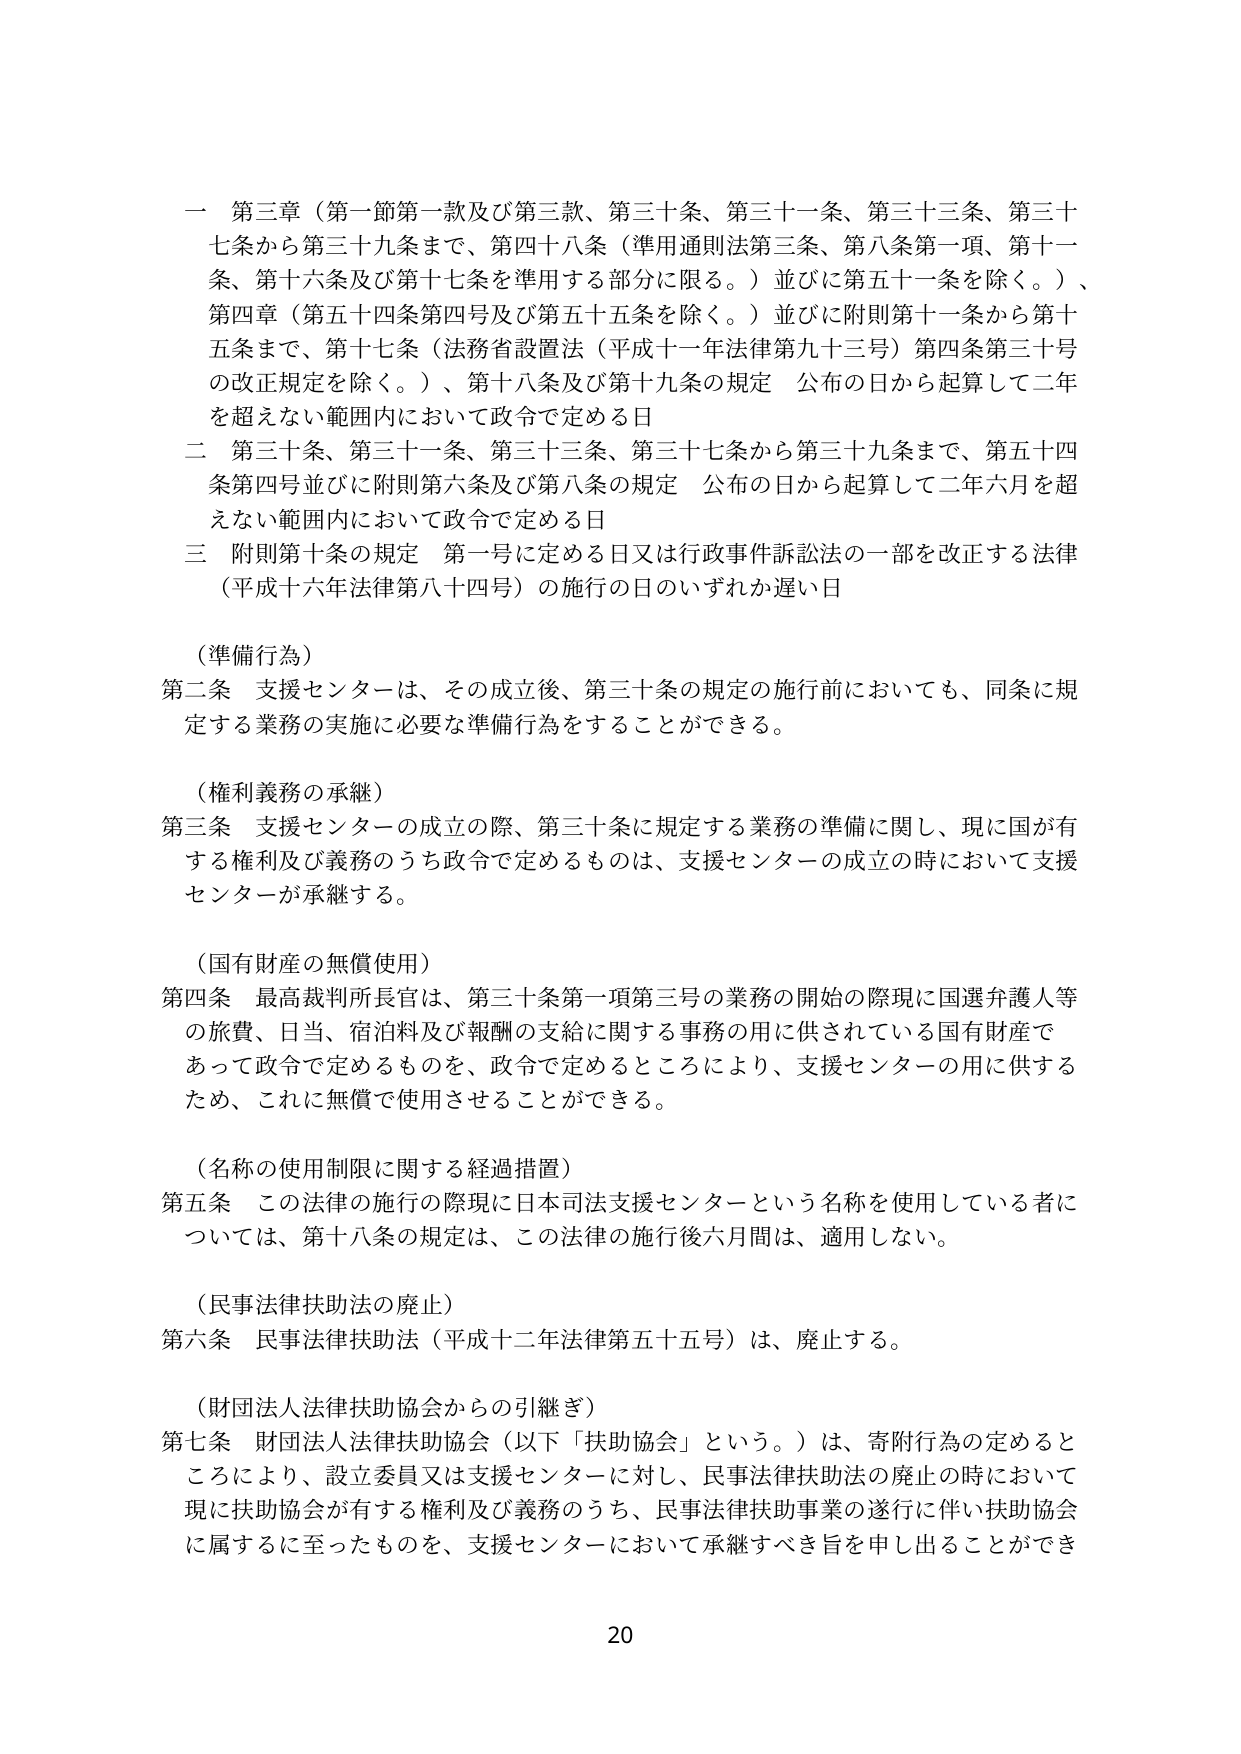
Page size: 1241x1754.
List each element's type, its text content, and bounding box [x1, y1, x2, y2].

text 第三条 支援センターの成立の際、第三十条に規定する業務の準備に関し、現に国が有する権利及び義務のうち政令で定めるものは、支援センターの成立の時において支援センターが承継する。 [161, 809, 1079, 911]
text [161, 1424, 1079, 1560]
text （準備行為） [184, 638, 1079, 672]
text 三 附則第十条の規定 第一号に定める日又は行政事件訴訟法の一部を改正する法律（平成十六年法律第八十四号）の施行の日のいずれか遅い日 [184, 535, 1079, 604]
text 一 第三章（第一節第一款及び第三款、第三十条、第三十一条、第三十三条、第三十七条から第三十九条まで、第四十八条（準用通則法第三条、第八条第一項、第十一条、第十六条及び第十七条を準用する部分に限る。）並びに第五十一条を除く。）、第四章（第五十四条第四号及び第五十五条を除く。）並びに附則第十一条から第十五条まで、第十七条（法務省設置法（平成十一年法律第九十三号）第四条第三十号の改正規定を除く。）、第十八条及び第十九条の規定 公布の日から起算して二年を超えない範囲内において政令で定める日 [184, 194, 1079, 433]
text （名称の使用制限に関する経過措置） [184, 1150, 1079, 1184]
text 第四条 最高裁判所長官は、第三十条第一項第三号の業務の開始の際現に国選弁護人等の旅費、日当、宿泊料及び報酬の支給に関する事務の用に供されている国有財産であって政令で定めるものを、政令で定めるところにより、支援センターの用に供するため、これに無償で使用させることができる。 [161, 979, 1079, 1116]
text （権利義務の承継） [184, 774, 1079, 809]
text 第二条 支援センターは、その成立後、第三十条の規定の施行前においても、同条に規定する業務の実施に必要な準備行為をすることができる。 [161, 672, 1079, 740]
text 二 第三十条、第三十一条、第三十三条、第三十七条から第三十九条まで、第五十四条第四号並びに附則第六条及び第八条の規定 公布の日から起算して二年六月を超えない範囲内において政令で定める日 [184, 433, 1079, 535]
text （国有財産の無償使用） [184, 945, 1079, 979]
text 第五条 この法律の施行の際現に日本司法支援センターという名称を使用している者については、第十八条の規定は、この法律の施行後六月間は、適用しない。 [161, 1184, 1079, 1253]
text 第六条 民事法律扶助法（平成十二年法律第五十五号）は、廃止する。 [161, 1321, 1079, 1355]
text （財団法人法律扶助協会からの引継ぎ） [184, 1389, 1079, 1424]
text （民事法律扶助法の廃止） [184, 1287, 1079, 1321]
